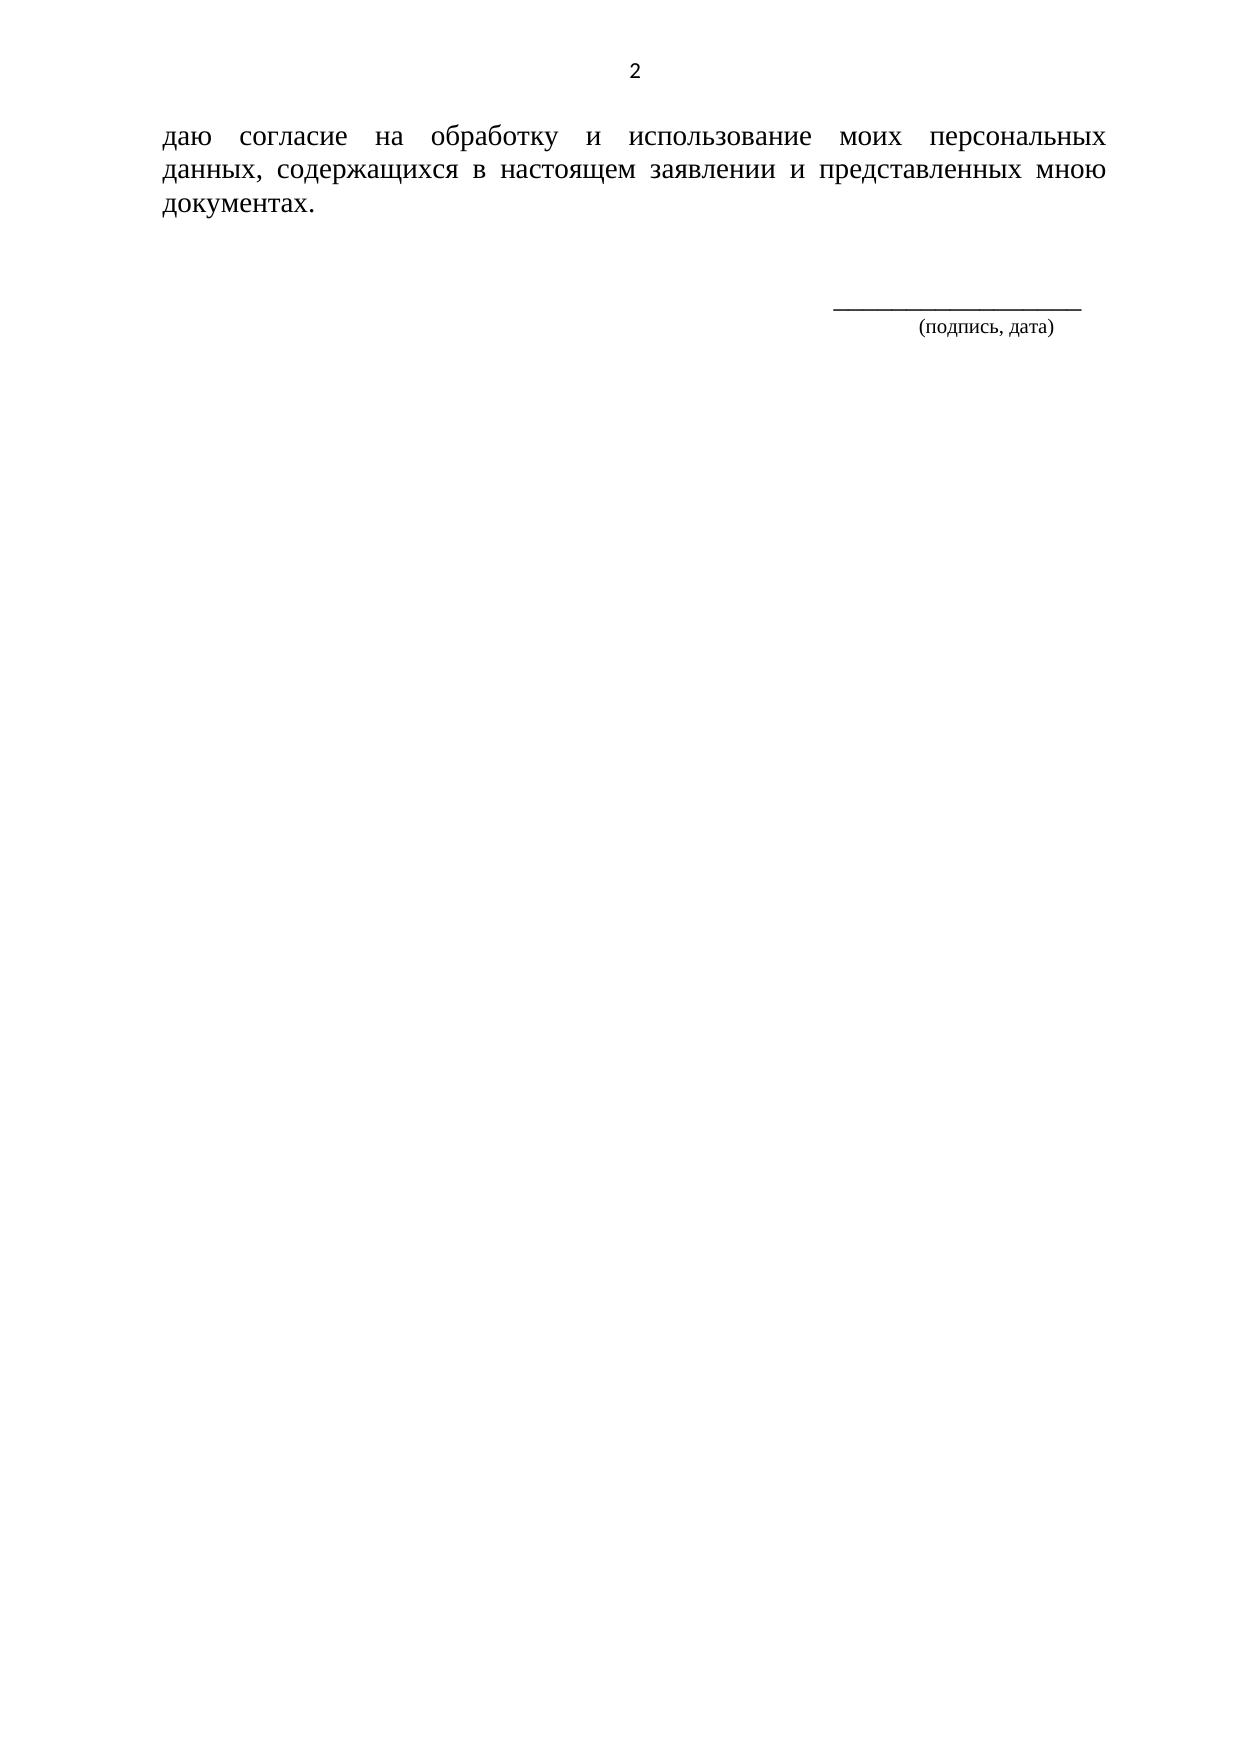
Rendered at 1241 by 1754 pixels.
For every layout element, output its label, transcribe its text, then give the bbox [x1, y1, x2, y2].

text даю согласие на обработку и использование моих персональных данных, содержащихся в настоящем заявлении и представленных мною документах. [162, 118, 1107, 219]
text _________________ [162, 280, 1107, 314]
text (подпись, дата) [162, 314, 1107, 338]
